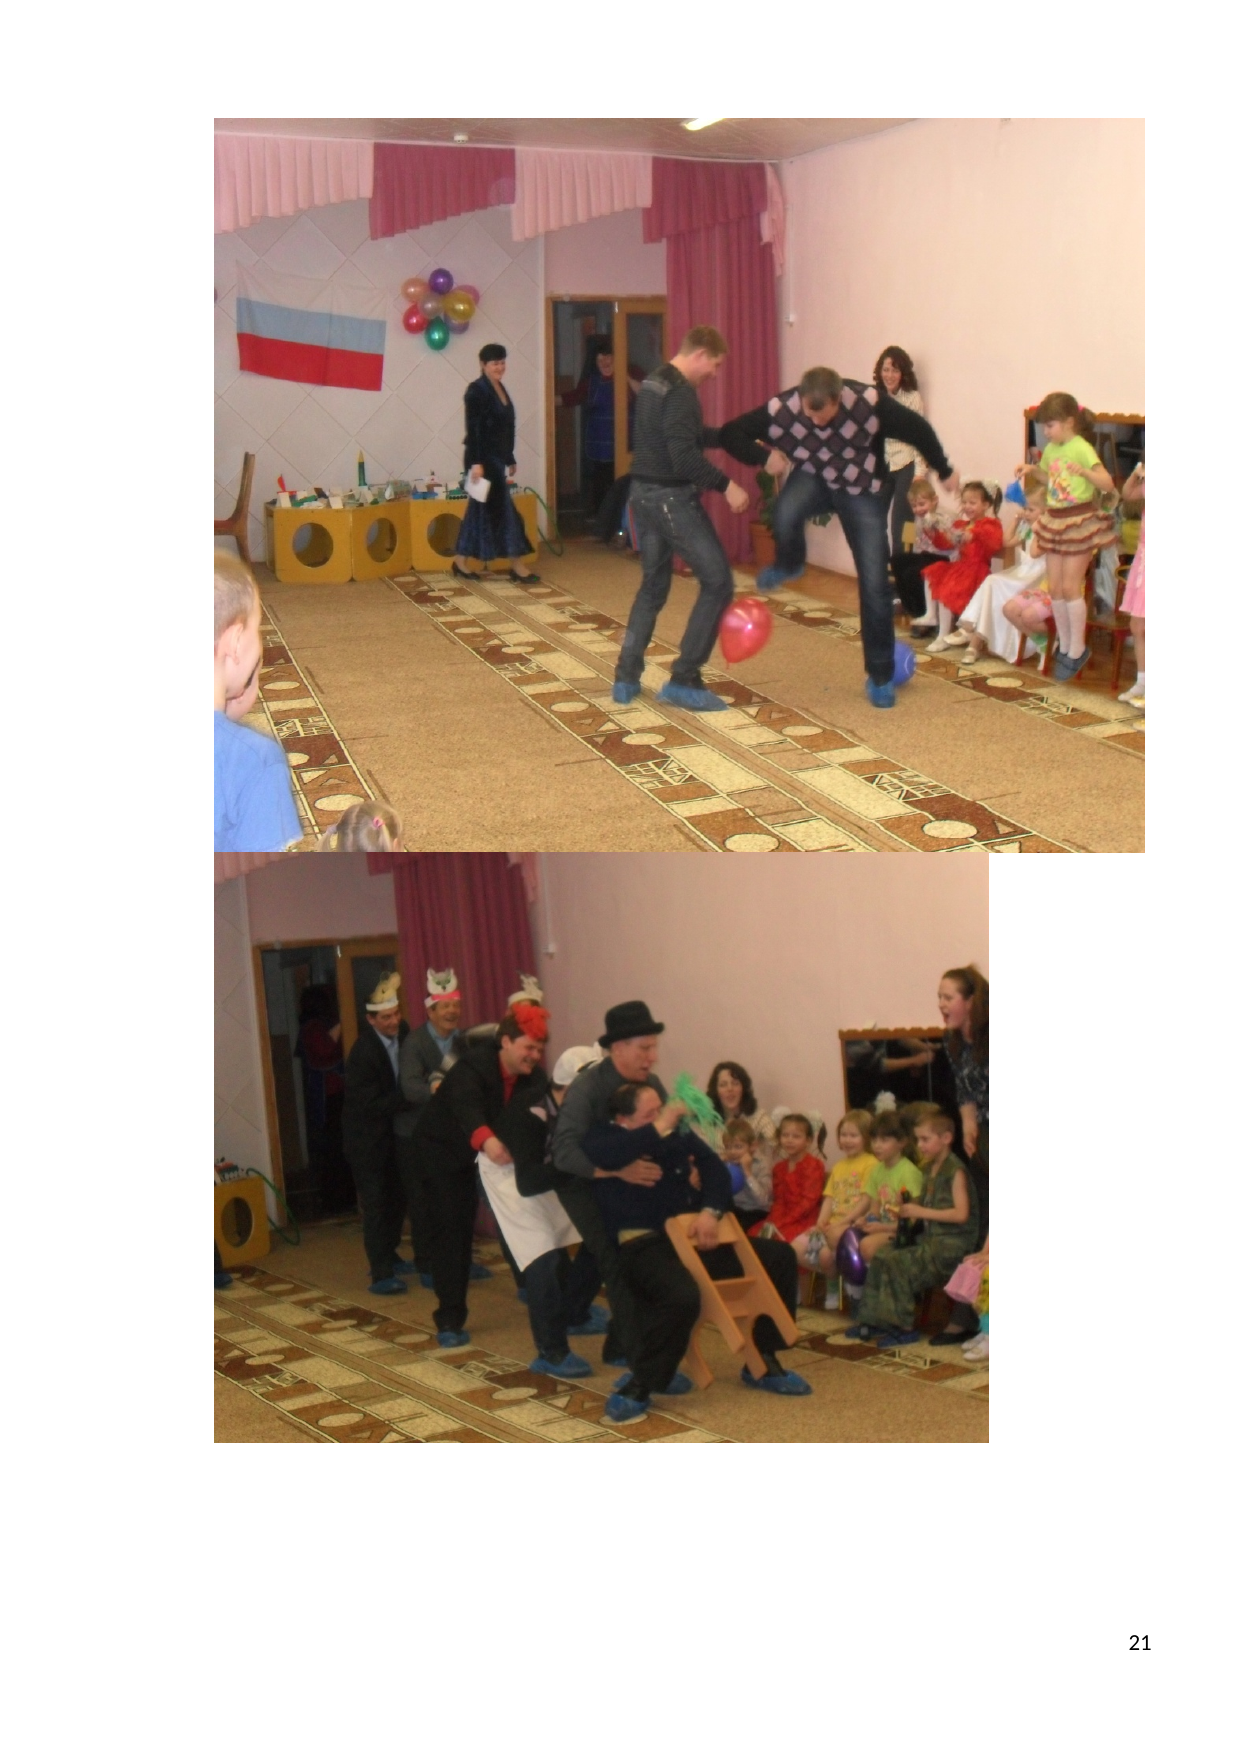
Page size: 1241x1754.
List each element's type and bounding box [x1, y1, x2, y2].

picture [214, 118, 1145, 1443]
